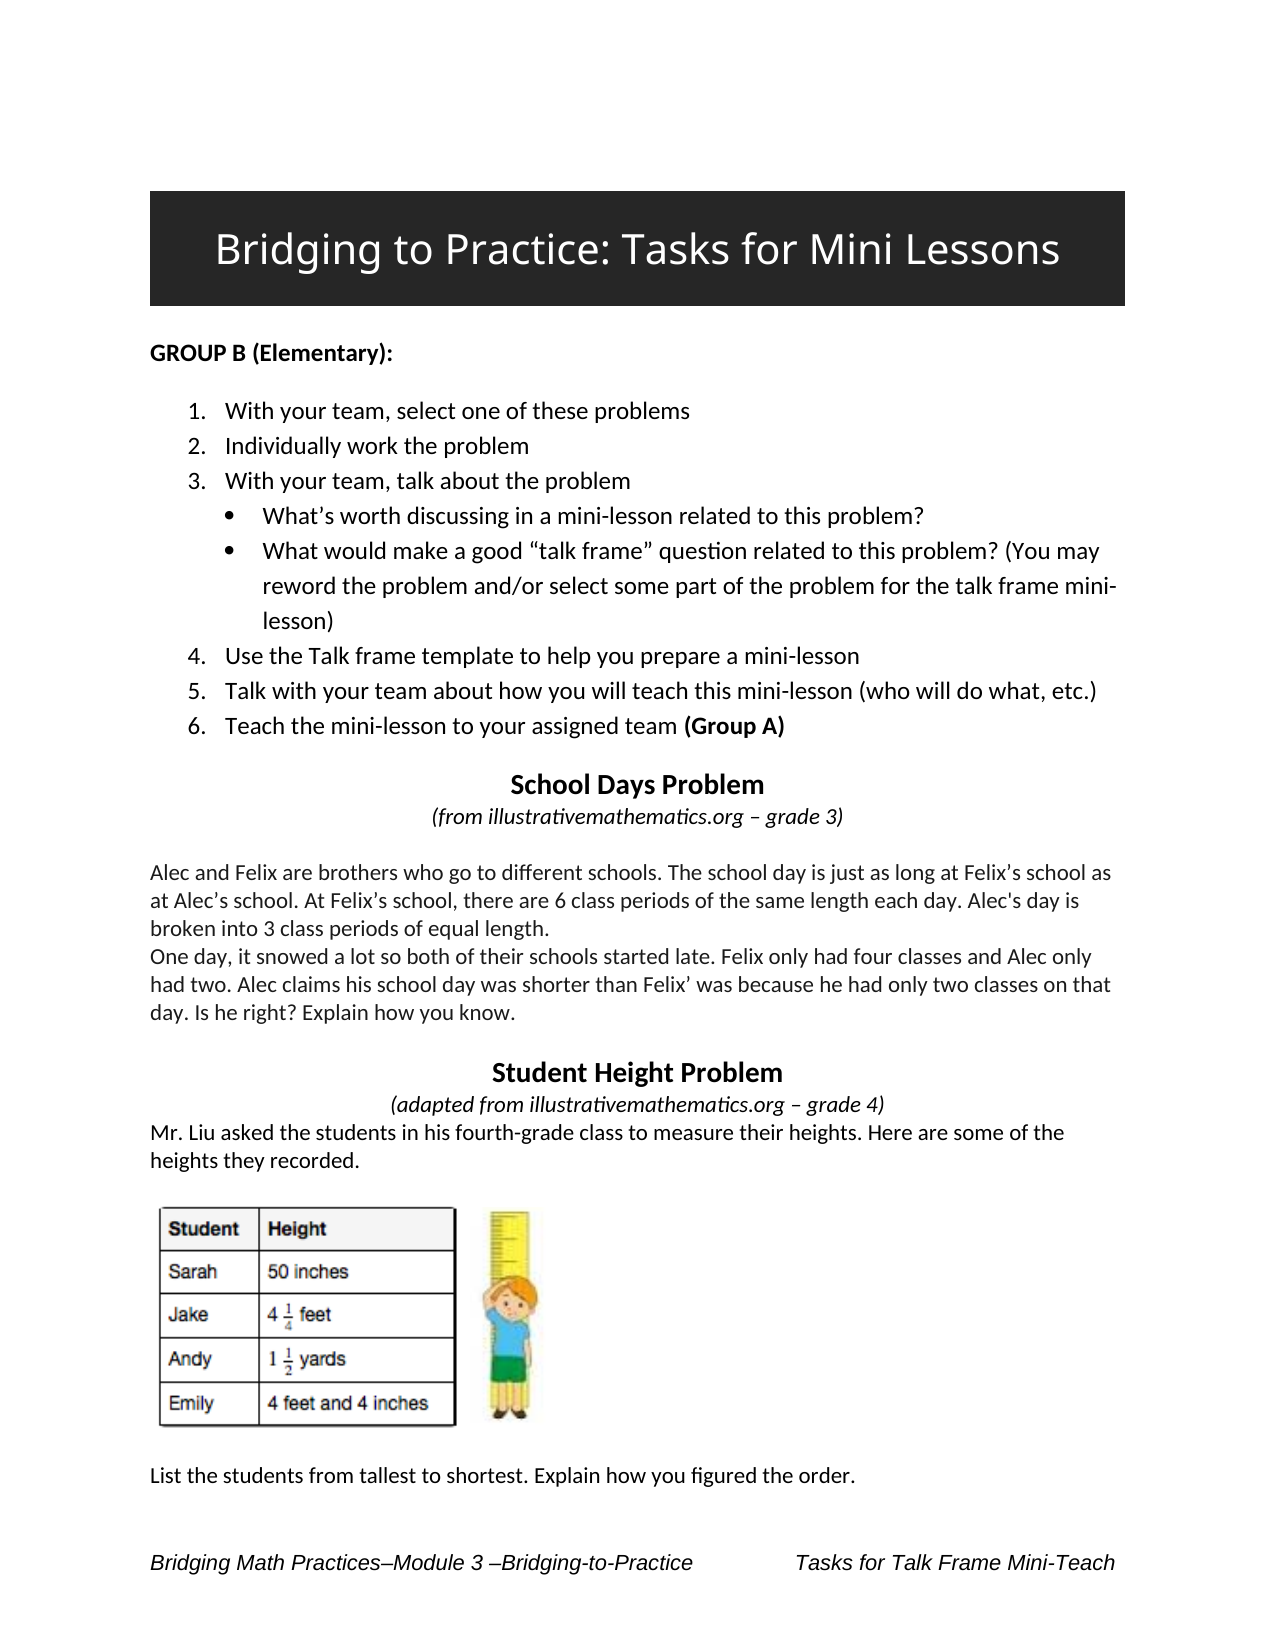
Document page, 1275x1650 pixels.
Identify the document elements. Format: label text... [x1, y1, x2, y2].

list With your team, select one of these problems [187, 396, 1125, 426]
text Alec and Felix are brothers who go to different schools. The school day is just as long at Felix’s school as at Alec’s school. At Felix’s school, there are 6 class periods of the same length each day. Alec's day is broken into 3 class periods of equal length. [150, 830, 1125, 942]
list What would make a good “talk frame” question related to this problem? (You may reword the problem and/or select some part of the problem for the talk frame mini-lesson) [225, 536, 1125, 636]
text (adapted from illustrativemathematics.org – grade 4) [150, 1090, 1125, 1118]
list Talk with your team about how you will teach this mini-lesson (who will do what, etc.) [187, 676, 1125, 706]
text (from illustrativemathematics.org – grade 3) [150, 802, 1125, 830]
text GROUP B (Elementary): [150, 337, 1125, 367]
list With your team, talk about the problem [187, 466, 1125, 496]
text School Days Problem [150, 766, 1125, 802]
text One day, it snowed a lot so both of their schools started late. Felix only had four classes and Alec only had two. Alec claims his school day was shorter than Felix’ was because he had only two classes on that day. Is he right? Explain how you know. [150, 942, 1125, 1026]
picture [150, 1201, 565, 1434]
list Use the Talk frame template to help you prepare a mini-lesson [187, 641, 1125, 671]
list Teach the mini-lesson to your assigned team (Group A) [187, 711, 1125, 741]
list What’s worth discussing in a mini-lesson related to this problem? [225, 501, 1125, 531]
text Student Height Problem [150, 1054, 1125, 1090]
text Bridging to Practice: Tasks for Mini Lessons [150, 220, 1125, 277]
text Mr. Liu asked the students in his fourth-grade class to measure their heights. Here are some of the heights they recorded. [150, 1118, 1125, 1174]
list Individually work the problem [187, 431, 1125, 461]
text List the students from tallest to shortest. Explain how you figured the order. [150, 1461, 1125, 1489]
